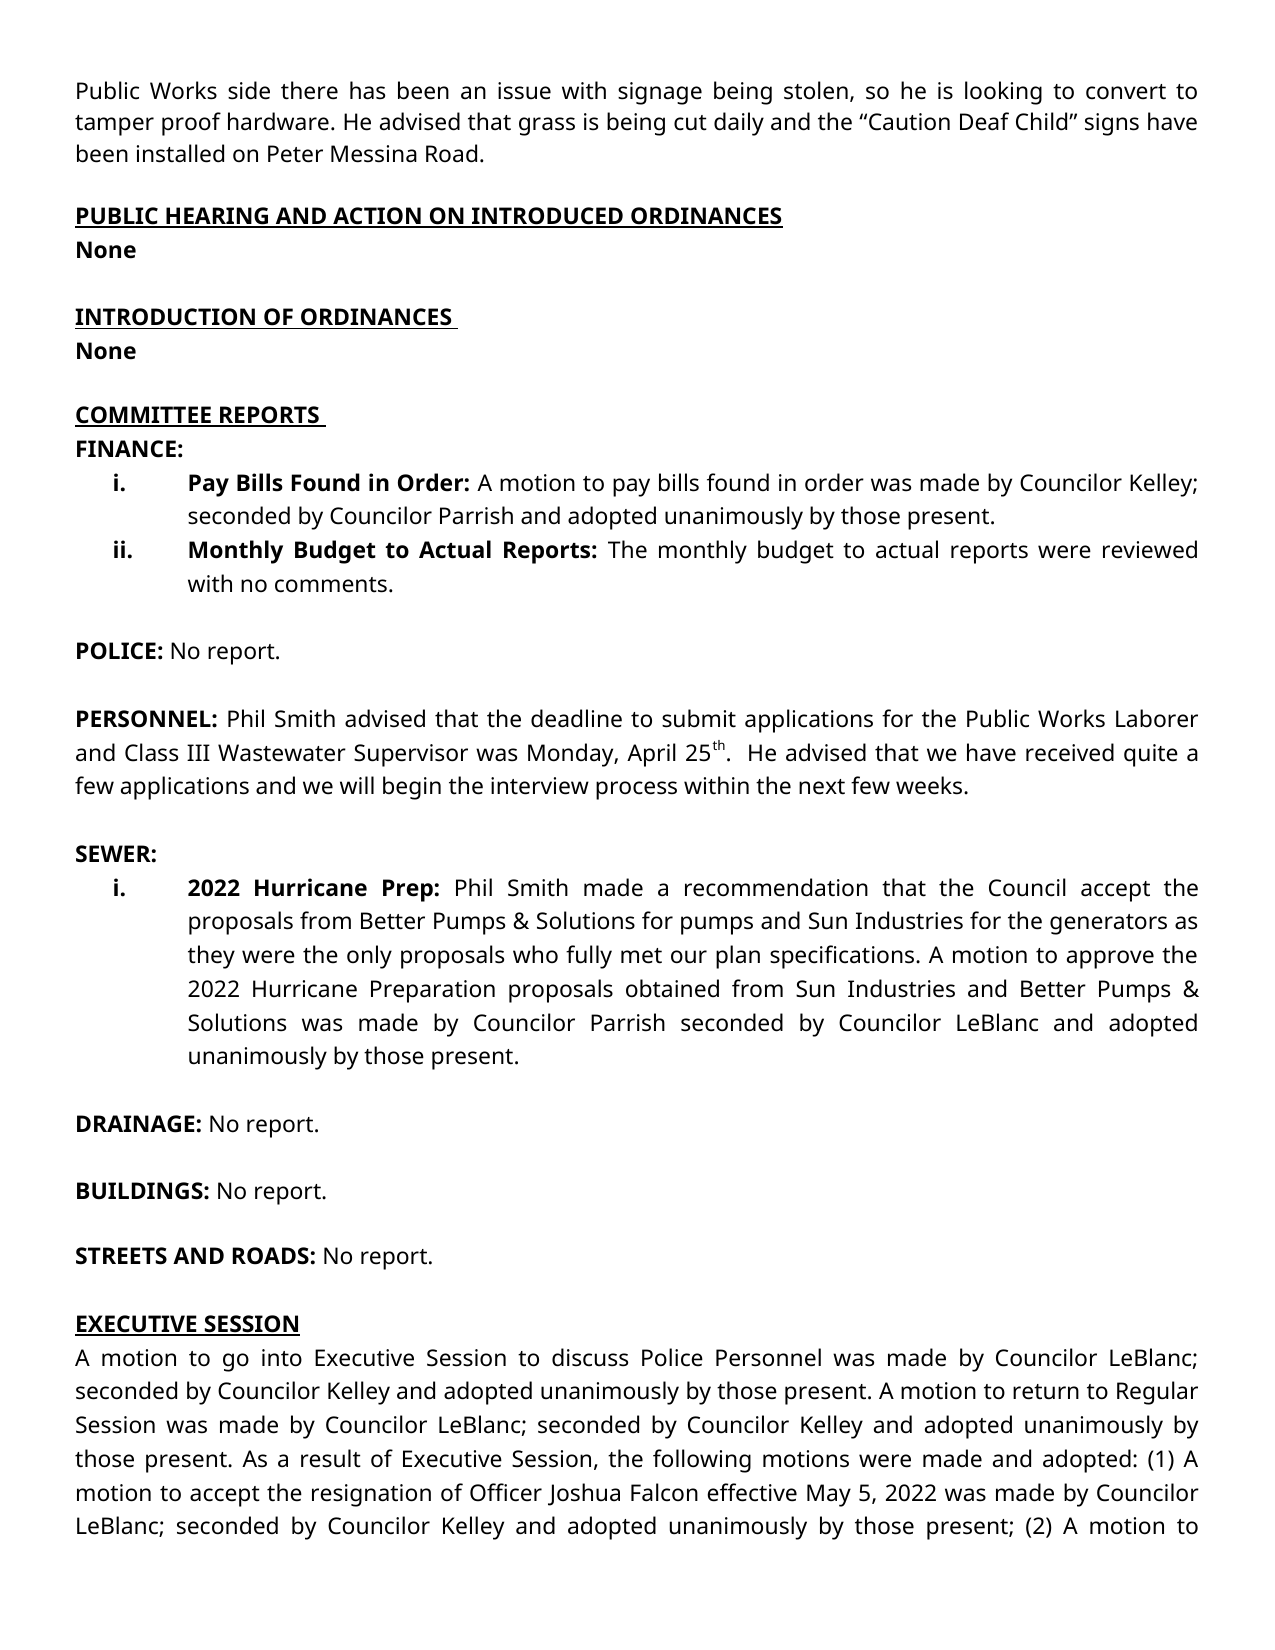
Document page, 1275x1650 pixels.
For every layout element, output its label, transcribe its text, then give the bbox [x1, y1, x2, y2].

text FINANCE: [75, 433, 1200, 464]
text PERSONNEL: Phil Smith advised that the deadline to submit applications for the Public Works Laborer and Class III Wastewater Supervisor was Monday, April 25th. He advised that we have received quite a few applications and we will begin the interview process within the next few weeks. [75, 703, 1200, 801]
text None [75, 234, 1200, 265]
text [75, 75, 1200, 169]
text DRAINAGE: No report. [75, 1108, 1200, 1139]
text INTRODUCTION OF ORDINANCES [75, 301, 1200, 332]
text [75, 1341, 1200, 1541]
text SEWER: [75, 838, 1200, 869]
text PUBLIC HEARING AND ACTION ON INTRODUCED ORDINANCES [75, 200, 1200, 231]
text COMMITTEE REPORTS [75, 399, 1200, 430]
text POLICE: No report. [75, 635, 1200, 666]
text BUILDINGS: No report. [75, 1175, 1200, 1206]
list 2022 Hurricane Prep: Phil Smith made a recommendation that the Council accept the proposals from Better Pumps & Solutions for pumps and Sun Industries for the generators as they were the only proposals who fully met our plan specifications. A motion to approve the 2022 Hurricane Preparation proposals obtained from Sun Industries and Better Pumps & Solutions was made by Councilor Parrish seconded by Councilor LeBlanc and adopted unanimously by those present. [112, 871, 1200, 1071]
text EXECUTIVE SESSION [75, 1308, 1200, 1339]
text STREETS AND ROADS: No report. [75, 1240, 1200, 1271]
list Monthly Budget to Actual Reports: The monthly budget to actual reports were reviewed with no comments. [112, 534, 1200, 599]
text None [75, 335, 1200, 366]
list Pay Bills Found in Order: A motion to pay bills found in order was made by Councilor Kelley; seconded by Councilor Parrish and adopted unanimously by those present. [112, 466, 1200, 531]
